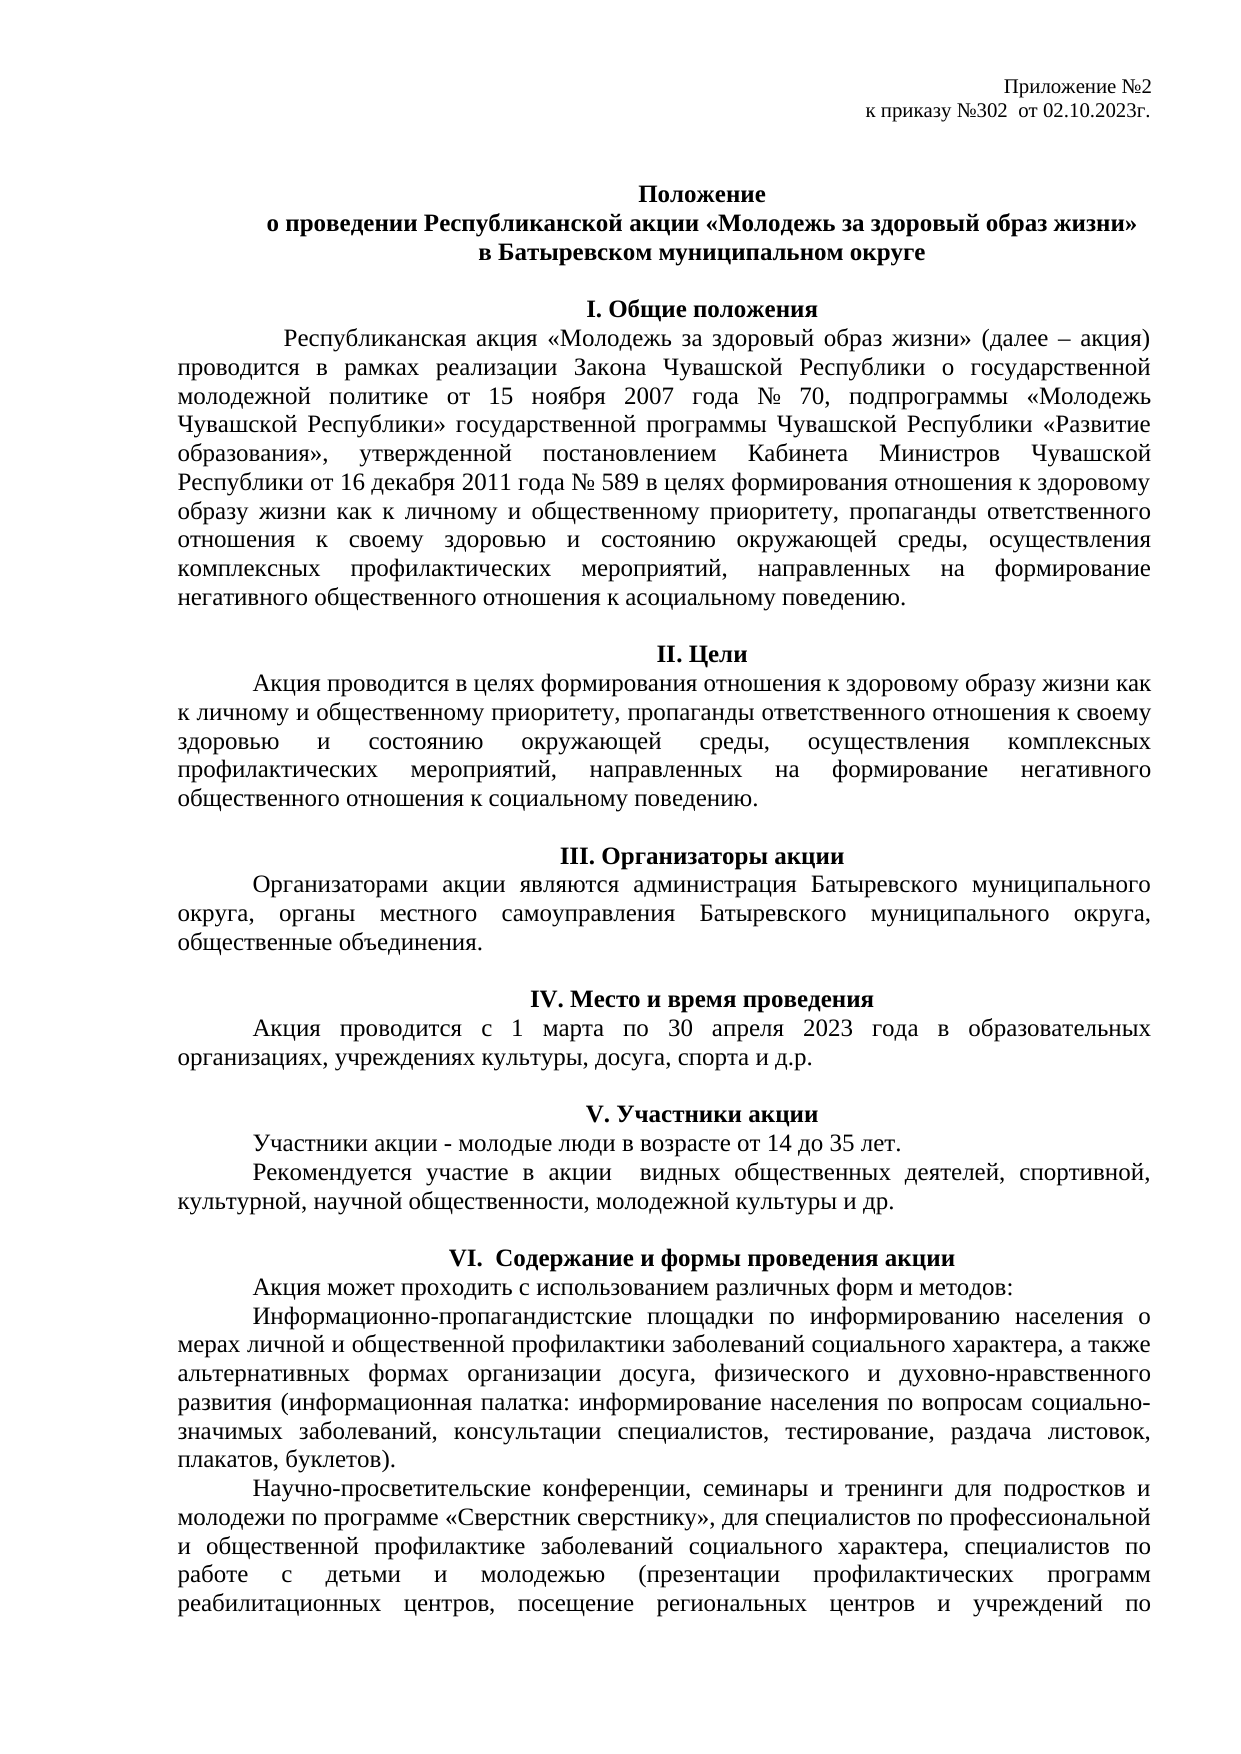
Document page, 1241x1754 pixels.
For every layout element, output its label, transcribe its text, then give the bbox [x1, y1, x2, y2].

text II. Цели [177, 639, 1152, 668]
text о проведении Республиканской акции «Молодежь за здоровый образ жизни» [177, 208, 1152, 237]
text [177, 1473, 1152, 1617]
text Положение [177, 179, 1152, 208]
text V. Участники акции [177, 1099, 1152, 1128]
text I. Общие положения [177, 294, 1152, 323]
text Информационно-пропагандистские площадки по информированию населения о мерах личной и общественной профилактики заболеваний социального характера, а также альтернативных формах организации досуга, физического и духовно-нравственного развития (информационная палатка: информирование населения по вопросам социально-значимых заболеваний, консультации специалистов, тестирование, раздача листовок, плакатов, буклетов). [177, 1301, 1152, 1473]
text Организаторами акции являются администрация Батыревского муниципального округа, органы местного самоуправления Батыревского муниципального округа, общественные объединения. [177, 869, 1152, 956]
text Рекомендуется участие в акции видных общественных деятелей, спортивной, культурной, научной общественности, молодежной культуры и др. [177, 1157, 1152, 1214]
text Участники акции - молодые люди в возрасте от 14 до 35 лет. [177, 1128, 1152, 1157]
text Акция может проходить с использованием различных форм и методов: [177, 1272, 1152, 1301]
text IV. Место и время проведения [177, 984, 1152, 1013]
text к приказу №302 от 02.10.2023г. [620, 98, 1152, 122]
text Приложение №2 [177, 74, 1152, 98]
text Акция проводится с 1 марта по 30 апреля 2023 года в образовательных организациях, учреждениях культуры, досуга, спорта и д.р. [177, 1013, 1152, 1071]
text Республиканская акция «Молодежь за здоровый образ жизни» (далее – акция) проводится в рамках реализации Закона Чувашской Республики о государственной молодежной политике от 15 ноября 2007 года № 70, подпрограммы «Молодежь Чувашской Республики» государственной программы Чувашской Республики «Развитие образования», утвержденной постановлением Кабинета Министров Чувашской Республики от 16 декабря 2011 года № 589 в целях формирования отношения к здоровому образу жизни как к личному и общественному приоритету, пропаганды ответственного отношения к своему здоровью и состоянию окружающей среды, осуществления комплексных профилактических мероприятий, направленных на формирование негативного общественного отношения к асоциальному поведению. [177, 323, 1152, 611]
text VI. Содержание и формы проведения акции [177, 1243, 1152, 1272]
text Акция проводится в целях формирования отношения к здоровому образу жизни как к личному и общественному приоритету, пропаганды ответственного отношения к своему здоровью и состоянию окружающей среды, осуществления комплексных профилактических мероприятий, направленных на формирование негативного общественного отношения к социальному поведению. [177, 668, 1152, 812]
text III. Организаторы акции [177, 841, 1152, 869]
text в Батыревском муниципальном округе [177, 237, 1152, 266]
